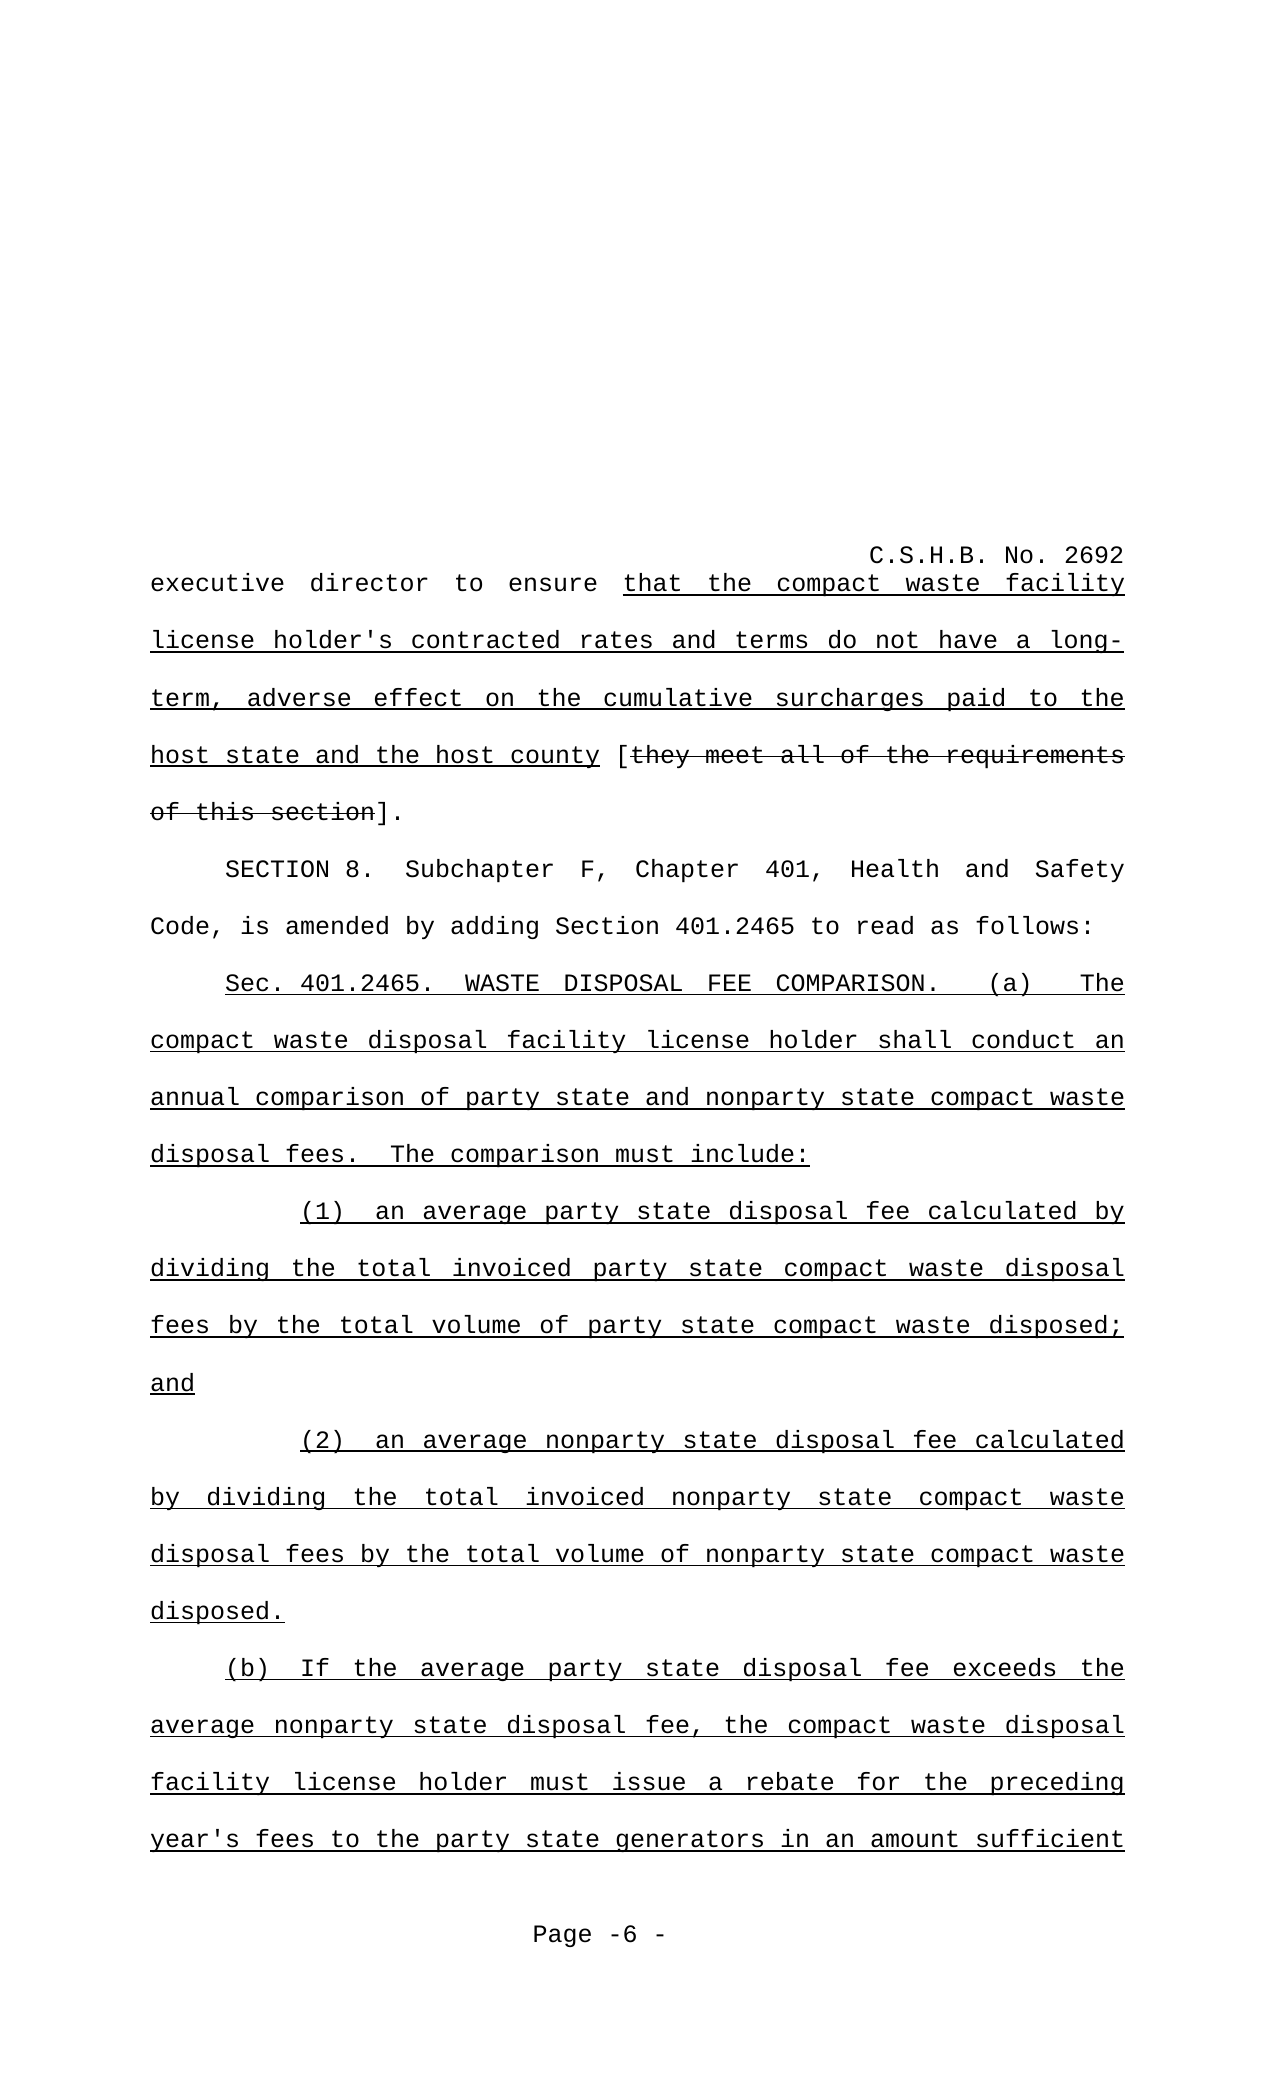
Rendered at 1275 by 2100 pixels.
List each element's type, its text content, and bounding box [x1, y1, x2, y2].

text SECTION 8. Subchapter F, Chapter 401, Health and Safety Code, is amended by adding Section 401.2465 to read as follows: [150, 856, 1125, 942]
text (1) an average party state disposal fee calculated by dividing the total invoiced party state compact waste disposal fees by the total volume of party state compact waste disposed; and [150, 1199, 1125, 1279]
text Sec. 401.2465. WASTE DISPOSAL FEE COMPARISON. (a) The compact waste disposal facility license holder shall conduct an annual comparison of party state and nonparty state compact waste disposal fees. The comparison must include: [150, 970, 1125, 1051]
text Sec. 401.2465. WASTE DISPOSAL FEE COMPARISON. (a) The compact waste disposal facility license holder shall conduct an annual comparison of party state and nonparty state compact waste disposal fees. The comparison must include: [150, 1110, 1125, 1170]
text (1) an average party state disposal fee calculated by dividing the total invoiced party state compact waste disposal fees by the total volume of party state compact waste disposed; and [150, 1281, 1125, 1398]
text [150, 571, 1125, 708]
text (2) an average nonparty state disposal fee calculated by dividing the total invoiced nonparty state compact waste disposal fees by the total volume of nonparty state compact waste disposed. [150, 1427, 1125, 1508]
text Sec. 401.2465. WASTE DISPOSAL FEE COMPARISON. (a) The compact waste disposal facility license holder shall conduct an annual comparison of party state and nonparty state compact waste disposal fees. The comparison must include: [150, 1052, 1125, 1108]
text (2) an average nonparty state disposal fee calculated by dividing the total invoiced nonparty state compact waste disposal fees by the total volume of nonparty state compact waste disposed. [150, 1509, 1125, 1565]
text (2) an average nonparty state disposal fee calculated by dividing the total invoiced nonparty state compact waste disposal fees by the total volume of nonparty state compact waste disposed. [150, 1566, 1125, 1627]
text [150, 1795, 1125, 1850]
